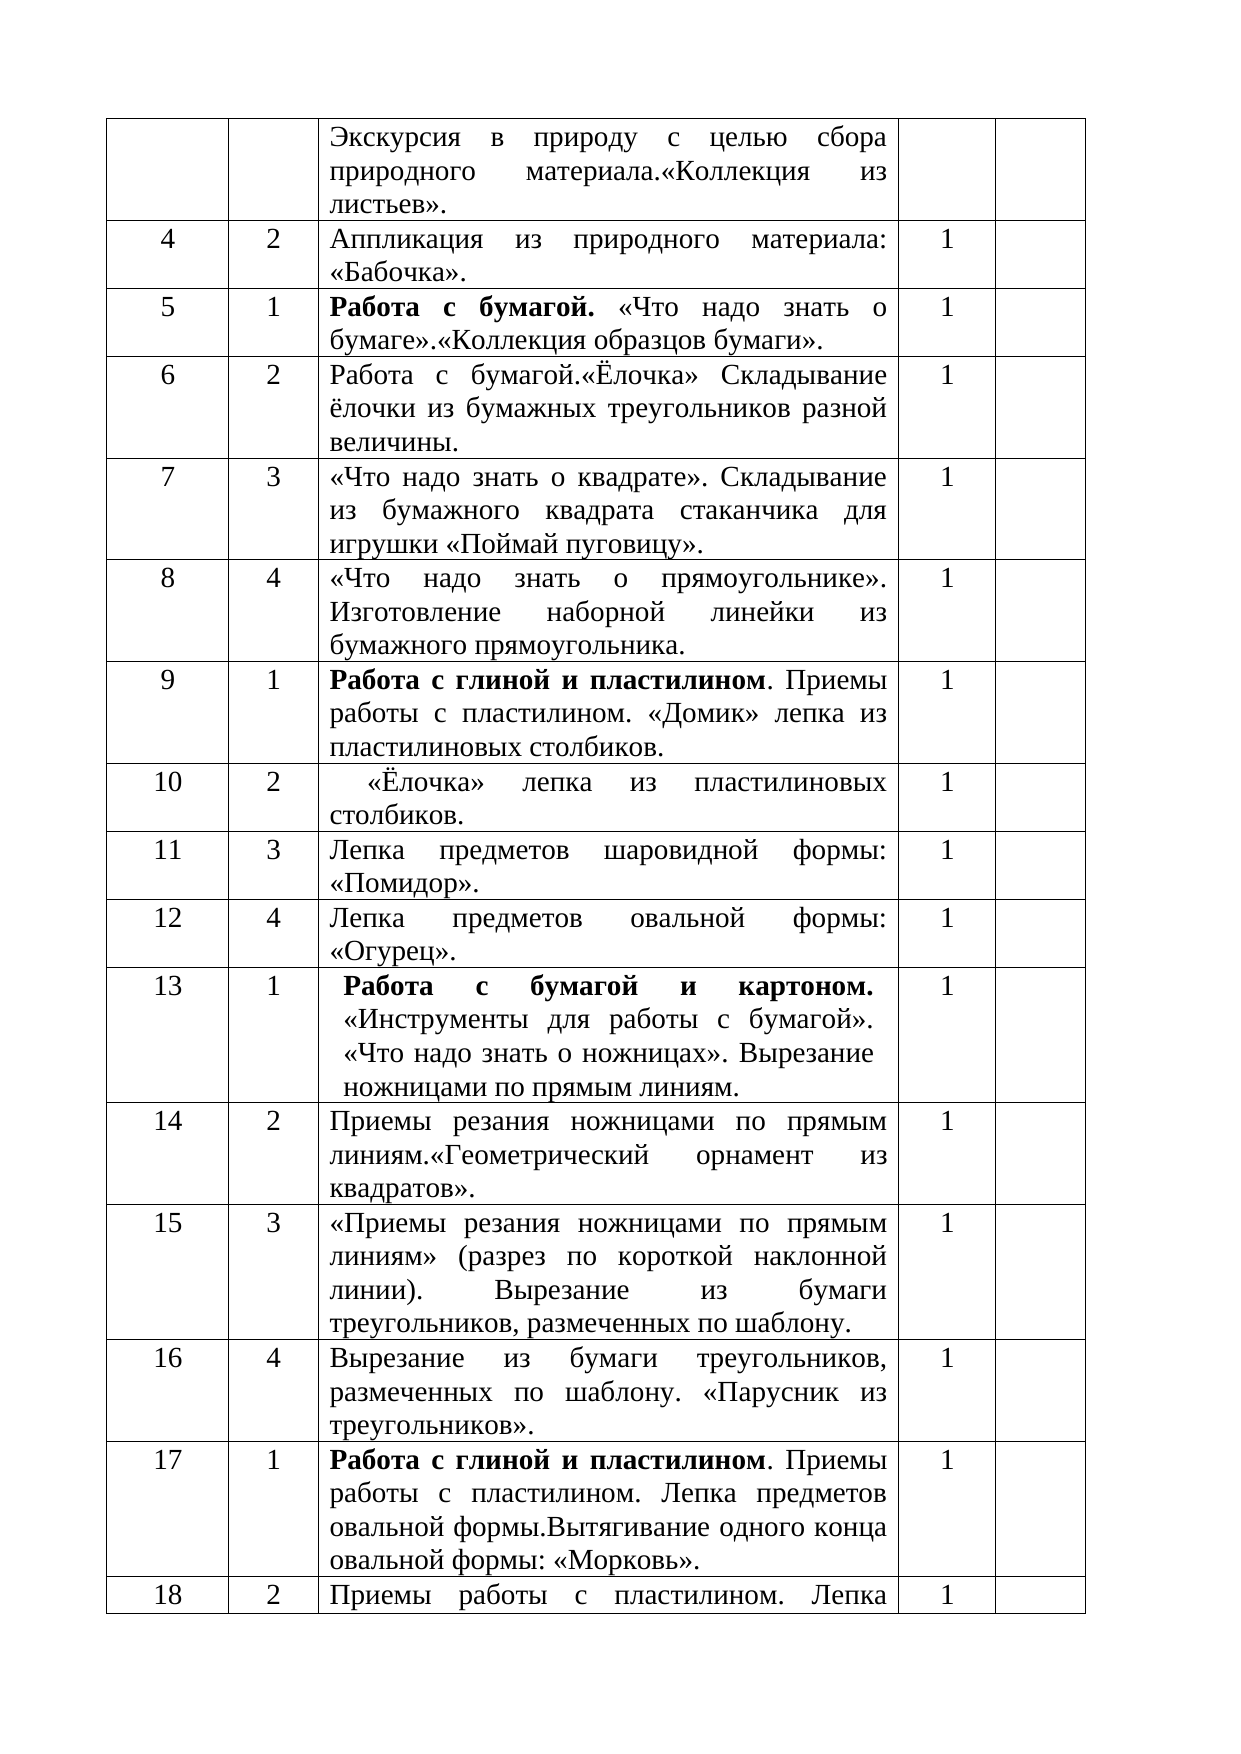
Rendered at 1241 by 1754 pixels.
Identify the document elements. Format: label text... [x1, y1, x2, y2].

table_cell 15 [107, 1205, 228, 1339]
table_cell 4 [229, 900, 318, 967]
table_cell «Что надо знать о прямоугольнике». Изготовление наборной линейки из бумажного прямоугольника. [319, 560, 898, 661]
table_cell 3 [107, 119, 228, 220]
table_cell [996, 1103, 1085, 1204]
table_cell Работа с бумагой.«Ёлочка» Складывание ёлочки из бумажных треугольников разной величины. [319, 357, 898, 458]
table_cell 1 [899, 119, 995, 220]
table_cell 11 [107, 832, 228, 899]
table_cell 1 [899, 357, 995, 458]
table_cell [996, 119, 1085, 220]
table_cell 10 [107, 764, 228, 831]
table_cell [996, 289, 1085, 356]
table_cell 1 [899, 289, 995, 356]
table_cell Аппликация из природного материала: «Бабочка». [319, 221, 898, 288]
table_cell 1 [229, 662, 318, 763]
table_cell Работа с бумагой и картоном. «Инструменты для работы с бумагой». «Что надо знать о ножницах». Вырезание ножницами по прямым линиям. [319, 968, 898, 1102]
table_cell [996, 900, 1085, 967]
table_cell [996, 832, 1085, 899]
table_cell Работа с глиной и пластилином. Приемы работы с пластилином. «Домик» лепка из пластилиновых столбиков. [319, 662, 898, 763]
table_cell [996, 1340, 1085, 1441]
table_cell [996, 221, 1085, 288]
table_cell [996, 662, 1085, 763]
table_cell 1 [899, 1205, 995, 1339]
table_cell [996, 1577, 1085, 1613]
table_cell Работа с глиной и пластилином. Приемы работы с пластилином. Лепка предметов овальной формы.Вытягивание одного конца овальной формы: «Морковь». [319, 1442, 898, 1576]
table_cell [996, 968, 1085, 1102]
table_cell Приемы резания ножницами по прямым линиям.«Геометрический орнамент из квадратов». [319, 1103, 898, 1204]
table_cell 1 [899, 459, 995, 559]
table_cell 1 [899, 662, 995, 763]
table_cell 1 [899, 900, 995, 967]
table_cell 6 [107, 357, 228, 458]
table_cell 7 [107, 459, 228, 559]
table_cell 18 [107, 1577, 228, 1613]
table_cell 1 [229, 968, 318, 1102]
table_cell 4 [229, 1340, 318, 1441]
table_cell 14 [107, 1103, 228, 1204]
table_cell 1 [899, 832, 995, 899]
table_cell 1 [899, 1103, 995, 1204]
table_cell «Ёлочка» лепка из пластилиновых столбиков. [319, 764, 898, 831]
table_cell Вырезание из бумаги треугольников, размеченных по шаблону. «Парусник из треугольников». [319, 1340, 898, 1441]
table_cell 2 [229, 221, 318, 288]
table_cell [996, 764, 1085, 831]
table_cell 1 [899, 1577, 995, 1613]
table_cell 3 [229, 459, 318, 559]
table_cell 2 [229, 1103, 318, 1204]
table_cell [996, 459, 1085, 559]
table_cell 1 [899, 560, 995, 661]
table_cell 17 [107, 1442, 228, 1576]
table_cell 8 [107, 560, 228, 661]
table_cell 16 [107, 1340, 228, 1441]
table_cell [996, 560, 1085, 661]
table_cell 1 [899, 1340, 995, 1441]
table_cell 2 [229, 357, 318, 458]
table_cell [319, 119, 898, 220]
table_cell 5 [107, 289, 228, 356]
table_cell 9 [107, 662, 228, 763]
table_cell 3 [229, 1205, 318, 1339]
table_cell 3 [229, 832, 318, 899]
table_cell Лепка предметов шаровидной формы: «Помидор». [319, 832, 898, 899]
table_cell 4 [229, 560, 318, 661]
table_cell 1 [229, 119, 318, 220]
table_cell 1 [899, 968, 995, 1102]
table_cell [996, 1205, 1085, 1339]
table_cell «Что надо знать о квадрате». Складывание из бумажного квадрата стаканчика для игрушки «Поймай пуговицу». [319, 459, 898, 559]
table_cell 2 [229, 1577, 318, 1613]
table_cell [996, 357, 1085, 458]
table_cell «Приемы резания ножницами по прямым линиям» (разрез по короткой наклонной линии). Вырезание из бумаги треугольников, размеченных по шаблону. [319, 1205, 898, 1339]
table_cell 1 [229, 289, 318, 356]
table_cell 1 [899, 764, 995, 831]
table_cell 1 [229, 1442, 318, 1576]
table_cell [319, 1577, 898, 1613]
table_cell 12 [107, 900, 228, 967]
table_cell 13 [107, 968, 228, 1102]
table_cell [996, 1442, 1085, 1576]
table_cell Работа с бумагой. «Что надо знать о бумаге».«Коллекция образцов бумаги». [319, 289, 898, 356]
table_cell 1 [899, 1442, 995, 1576]
table_cell 1 [899, 221, 995, 288]
table_cell Лепка предметов овальной формы: «Огурец». [319, 900, 898, 967]
table_cell 4 [107, 221, 228, 288]
table_cell 2 [229, 764, 318, 831]
